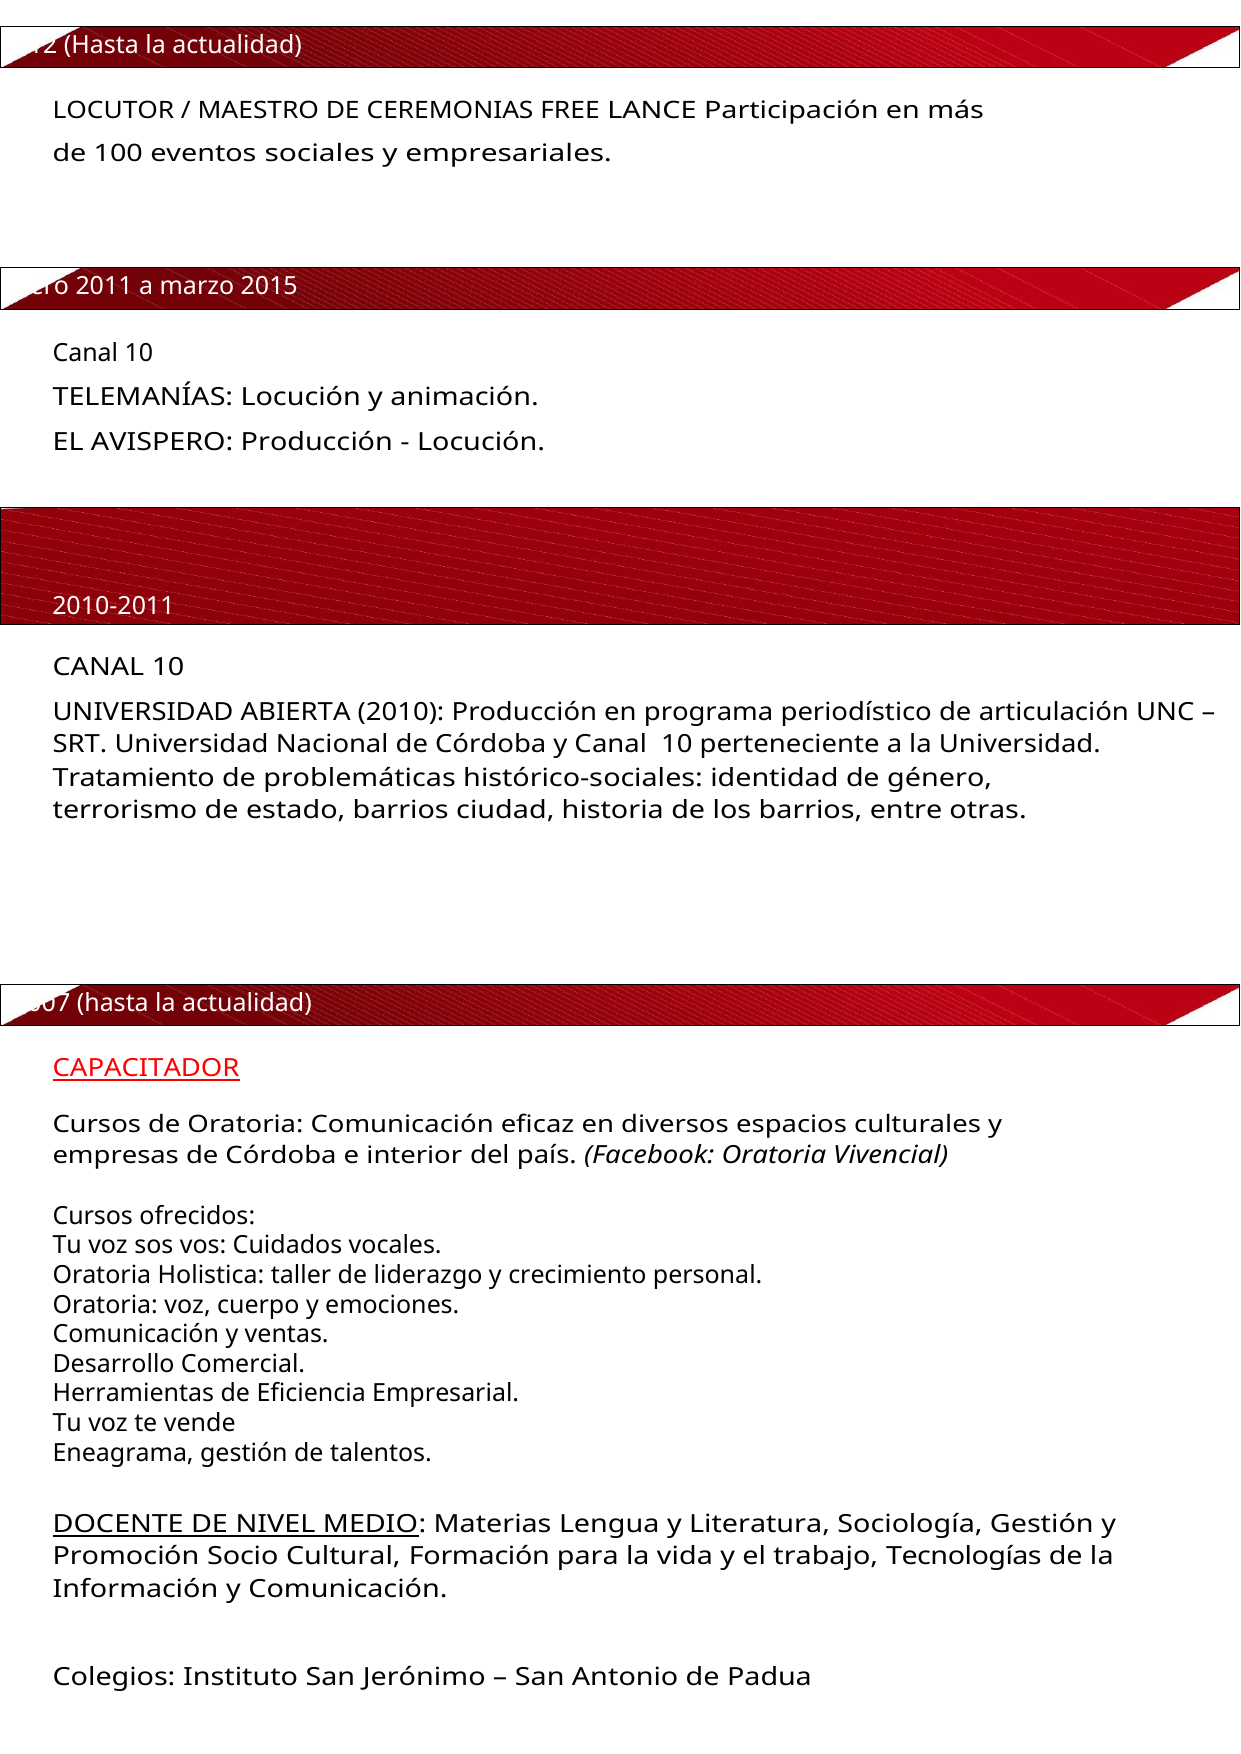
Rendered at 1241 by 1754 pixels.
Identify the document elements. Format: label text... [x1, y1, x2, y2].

picture [1, 268, 1239, 309]
text CAPACITADOR [52, 1050, 1240, 1084]
text Colegios: Instituto San Jerónimo – San Antonio de Padua [52, 1659, 1141, 1692]
text Oratoria: voz, cuerpo y emociones. [52, 1289, 1240, 1319]
text Herramientas de Eficiencia Empresarial. [52, 1378, 1240, 1408]
text EL AVISPERO: Producción - Locución. [52, 424, 1240, 458]
text Cursos ofrecidos: [52, 1201, 1240, 1230]
text TELEMANÍAS: Locución y animación. [52, 379, 1240, 413]
text UNIVERSIDAD ABIERTA (2010): Producción en programa periodístico de articulación UNC – SRT. Universidad Nacional de Córdoba y Canal 10 perteneciente a la Universidad. [52, 694, 1220, 760]
picture [1, 27, 1239, 67]
picture [1, 985, 1239, 1025]
text Eneagrama, gestión de talentos. [52, 1437, 1240, 1467]
text Tu voz te vende [52, 1408, 1240, 1437]
text Desarrollo Comercial. [52, 1348, 1240, 1378]
text Tu voz sos vos: Cuidados vocales. [52, 1230, 1240, 1260]
text LOCUTOR / MAESTRO DE CEREMONIAS FREE LANCE Participación en más [52, 93, 1240, 126]
text Canal 10 [52, 334, 1240, 368]
text CANAL 10 [52, 649, 1240, 683]
text Cursos de Oratoria: Comunicación eficaz en diversos espacios culturales y empresas de Córdoba e interior del país. (Facebook: Oratoria Vivencial) [52, 1107, 1115, 1171]
text Tratamiento de problemáticas histórico-sociales: identidad de género, terrorismo de estado, barrios ciudad, historia de los barrios, entre otras. [52, 761, 1114, 826]
text Comunicación y ventas. [52, 1319, 1240, 1348]
text de 100 eventos sociales y empresariales. [52, 136, 1240, 169]
picture [1, 508, 1239, 624]
text DOCENTE DE NIVEL MEDIO: Materias Lengua y Literatura, Sociología, Gestión y Promoción Socio Cultural, Formación para la vida y el trabajo, Tecnologías de la Información y Comunicación. [52, 1507, 1141, 1605]
text Oratoria Holistica: taller de liderazgo y crecimiento personal. [52, 1260, 1240, 1289]
